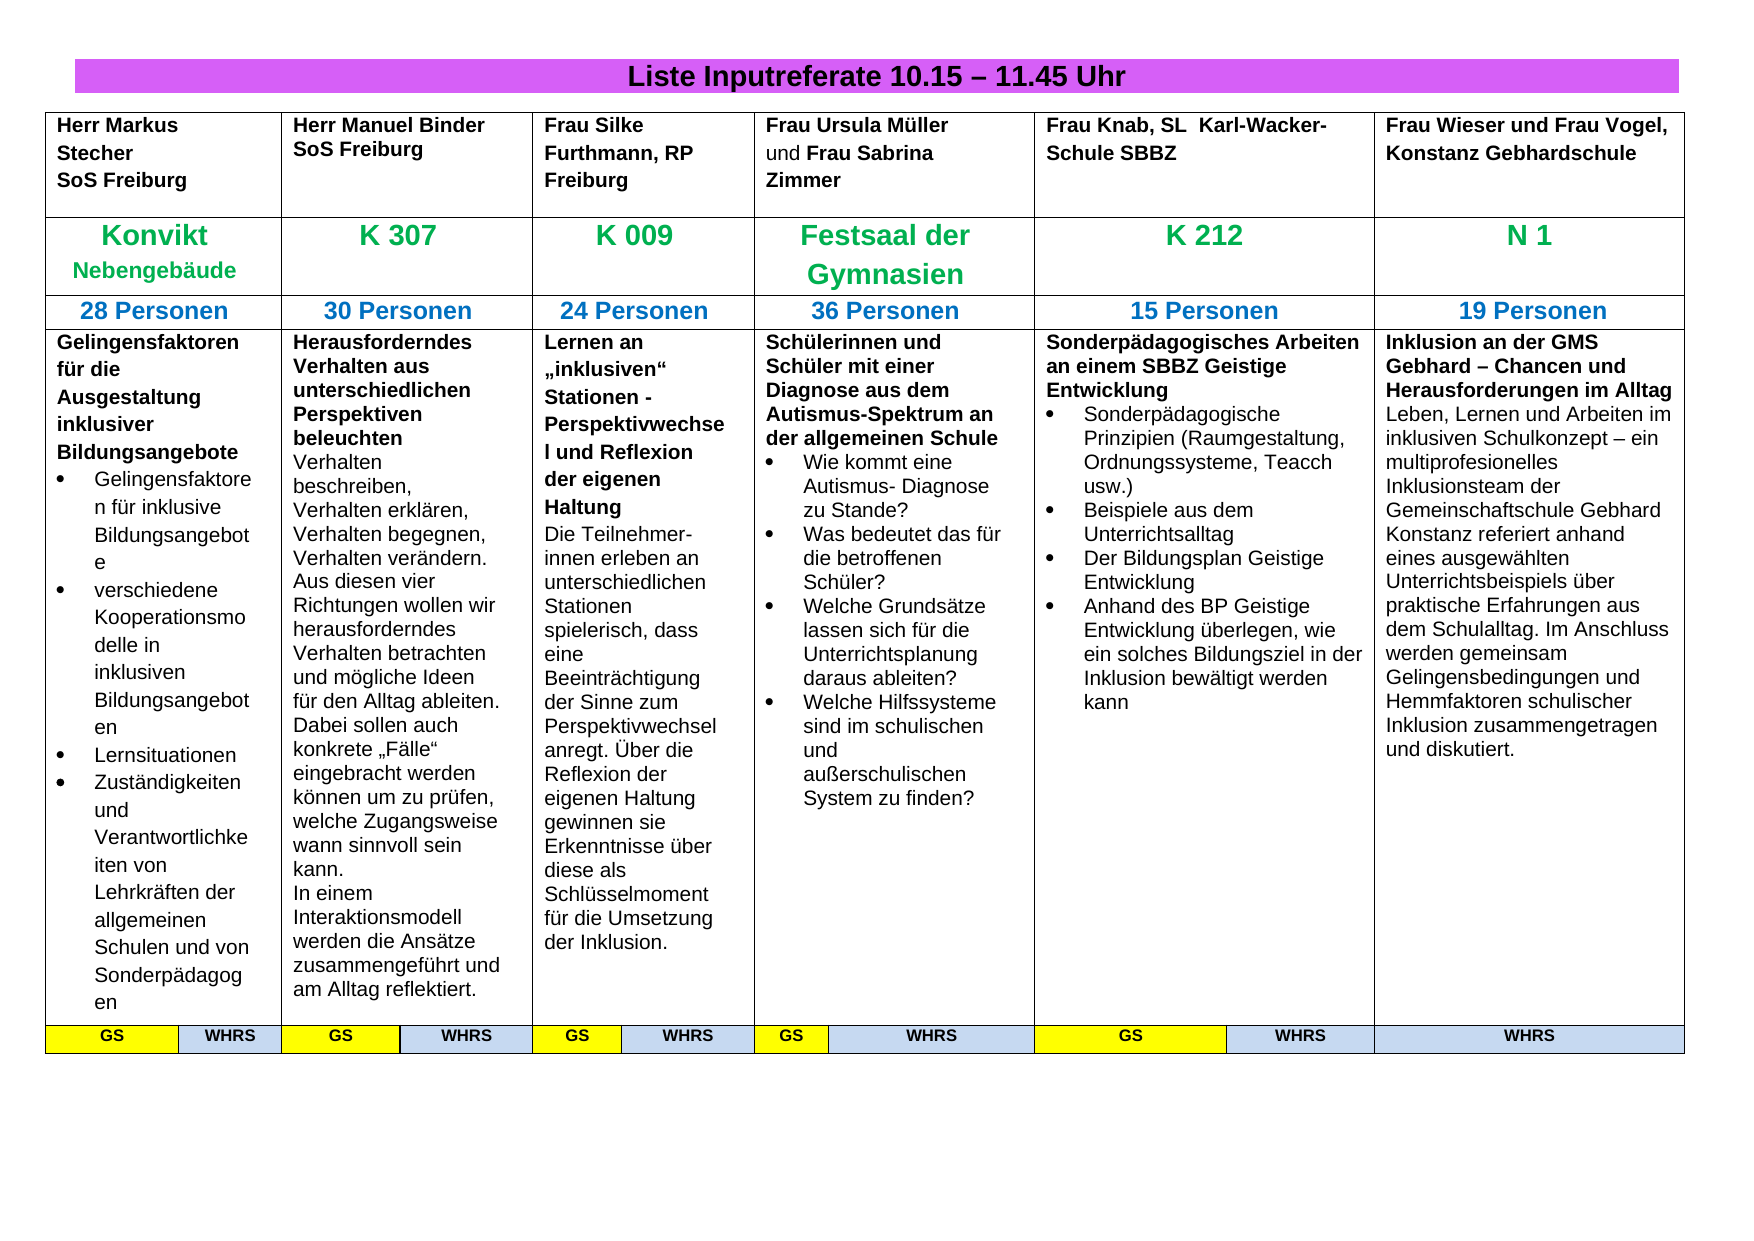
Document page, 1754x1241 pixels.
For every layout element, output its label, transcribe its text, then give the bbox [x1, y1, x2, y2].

table_header Frau Wieser und Frau Vogel, Konstanz Gebhardschule [1375, 113, 1684, 217]
table_cell GS [46, 1026, 178, 1053]
table_cell 28 Personen [46, 296, 281, 329]
table_cell WHRS [1375, 1026, 1684, 1053]
table_cell GS [282, 1026, 399, 1053]
table_cell Konvikt Nebengebäude [46, 218, 281, 295]
table_cell K 212 [1035, 218, 1374, 295]
table_cell Festsaal der Gymnasien [755, 218, 1034, 295]
table_cell WHRS [1227, 1026, 1374, 1053]
table_cell Sonderpädagogisches Arbeiten an einem SBBZ Geistige Entwicklung Sonderpädagogische Prinzipien (Raumgestaltung, Ordnungssysteme, Teacch usw.) Beispiele aus dem Unterrichtsalltag Der Bildungsplan Geistige Entwicklung Anhand des BP Geistige Entwicklung überlegen, wie ein solches Bildungsziel in der Inklusion bewältigt werden kann [1035, 330, 1374, 1024]
table_cell 15 Personen [1035, 296, 1374, 329]
table_cell GS [755, 1026, 828, 1053]
table_header Frau Knab, SL Karl-Wacker-Schule SBBZ [1035, 113, 1374, 217]
table_cell Inklusion an der GMS Gebhard – Chancen und Herausforderungen im Alltag Leben, Lernen und Arbeiten im inklusiven Schulkonzept – ein multiprofesionelles Inklusionsteam der Gemeinschaftschule Gebhard Konstanz referiert anhand eines ausgewählten Unterrichtsbeispiels über praktische Erfahrungen aus dem Schulalltag. Im Anschluss werden gemeinsam Gelingensbedingungen und Hemmfaktoren schulischer Inklusion zusammengetragen und diskutiert. [1375, 330, 1684, 1024]
table_cell GS [533, 1026, 621, 1053]
table_cell Lernen an „inklusiven“ Stationen -Perspektivwechsel und Reflexion der eigenen Haltung Die Teilnehmer-innen erleben an unterschiedlichen Stationen spielerisch, dass eine Beeinträchtigung der Sinne zum Perspektivwechsel anregt. Über die Reflexion der eigenen Haltung gewinnen sie Erkenntnisse über diese als Schlüsselmoment für die Umsetzung der Inklusion. [533, 330, 754, 1024]
table_header Herr Markus Stecher SoS Freiburg [46, 113, 281, 217]
table_cell Schülerinnen und Schüler mit einer Diagnose aus dem Autismus-Spektrum an der allgemeinen Schule Wie kommt eine Autismus- Diagnose zu Stande? Was bedeutet das für die betroffenen Schüler? Welche Grundsätze lassen sich für die Unterrichtsplanung daraus ableiten? Welche Hilfssysteme sind im schulischen und außerschulischen System zu finden? [755, 330, 1034, 1024]
table_cell 24 Personen [533, 296, 754, 329]
table_header Frau Silke Furthmann, RP Freiburg [533, 113, 754, 217]
table_cell 36 Personen [755, 296, 1034, 329]
table_cell WHRS [829, 1026, 1034, 1053]
text Liste Inputreferate 10.15 – 11.45 Uhr [75, 59, 1679, 93]
table_cell 30 Personen [282, 296, 532, 329]
table_header Frau Ursula Müller und Frau Sabrina Zimmer [755, 113, 1034, 217]
table_cell WHRS [401, 1026, 532, 1053]
table_cell Herausforderndes Verhalten aus unterschiedlichen Perspektiven beleuchten Verhalten beschreiben, Verhalten erklären, Verhalten begegnen, Verhalten verändern. Aus diesen vier Richtungen wollen wir herausforderndes Verhalten betrachten und mögliche Ideen für den Alltag ableiten. Dabei sollen auch konkrete „Fälle“ eingebracht werden können um zu prüfen, welche Zugangsweise wann sinnvoll sein kann. In einem Interaktionsmodell werden die Ansätze zusammengeführt und am Alltag reflektiert. [282, 330, 532, 1024]
table_cell Gelingensfaktoren für die Ausgestaltung inklusiver Bildungsangebote Gelingensfaktoren für inklusive Bildungsangebote verschiedene Kooperationsmodelle in inklusiven Bildungsangeboten Lernsituationen Zuständigkeiten und Verantwortlichkeiten von Lehrkräften der allgemeinen Schulen und von Sonderpädagogen [46, 330, 281, 1024]
table_header Herr Manuel Binder SoS Freiburg [282, 113, 532, 217]
table_cell 19 Personen [1375, 296, 1684, 329]
table_cell WHRS [179, 1026, 281, 1053]
table_cell K 009 [533, 218, 754, 295]
table_cell K 307 [282, 218, 532, 295]
table_cell N 1 [1375, 218, 1684, 295]
table_cell GS [1035, 1026, 1226, 1053]
table_cell WHRS [622, 1026, 754, 1053]
